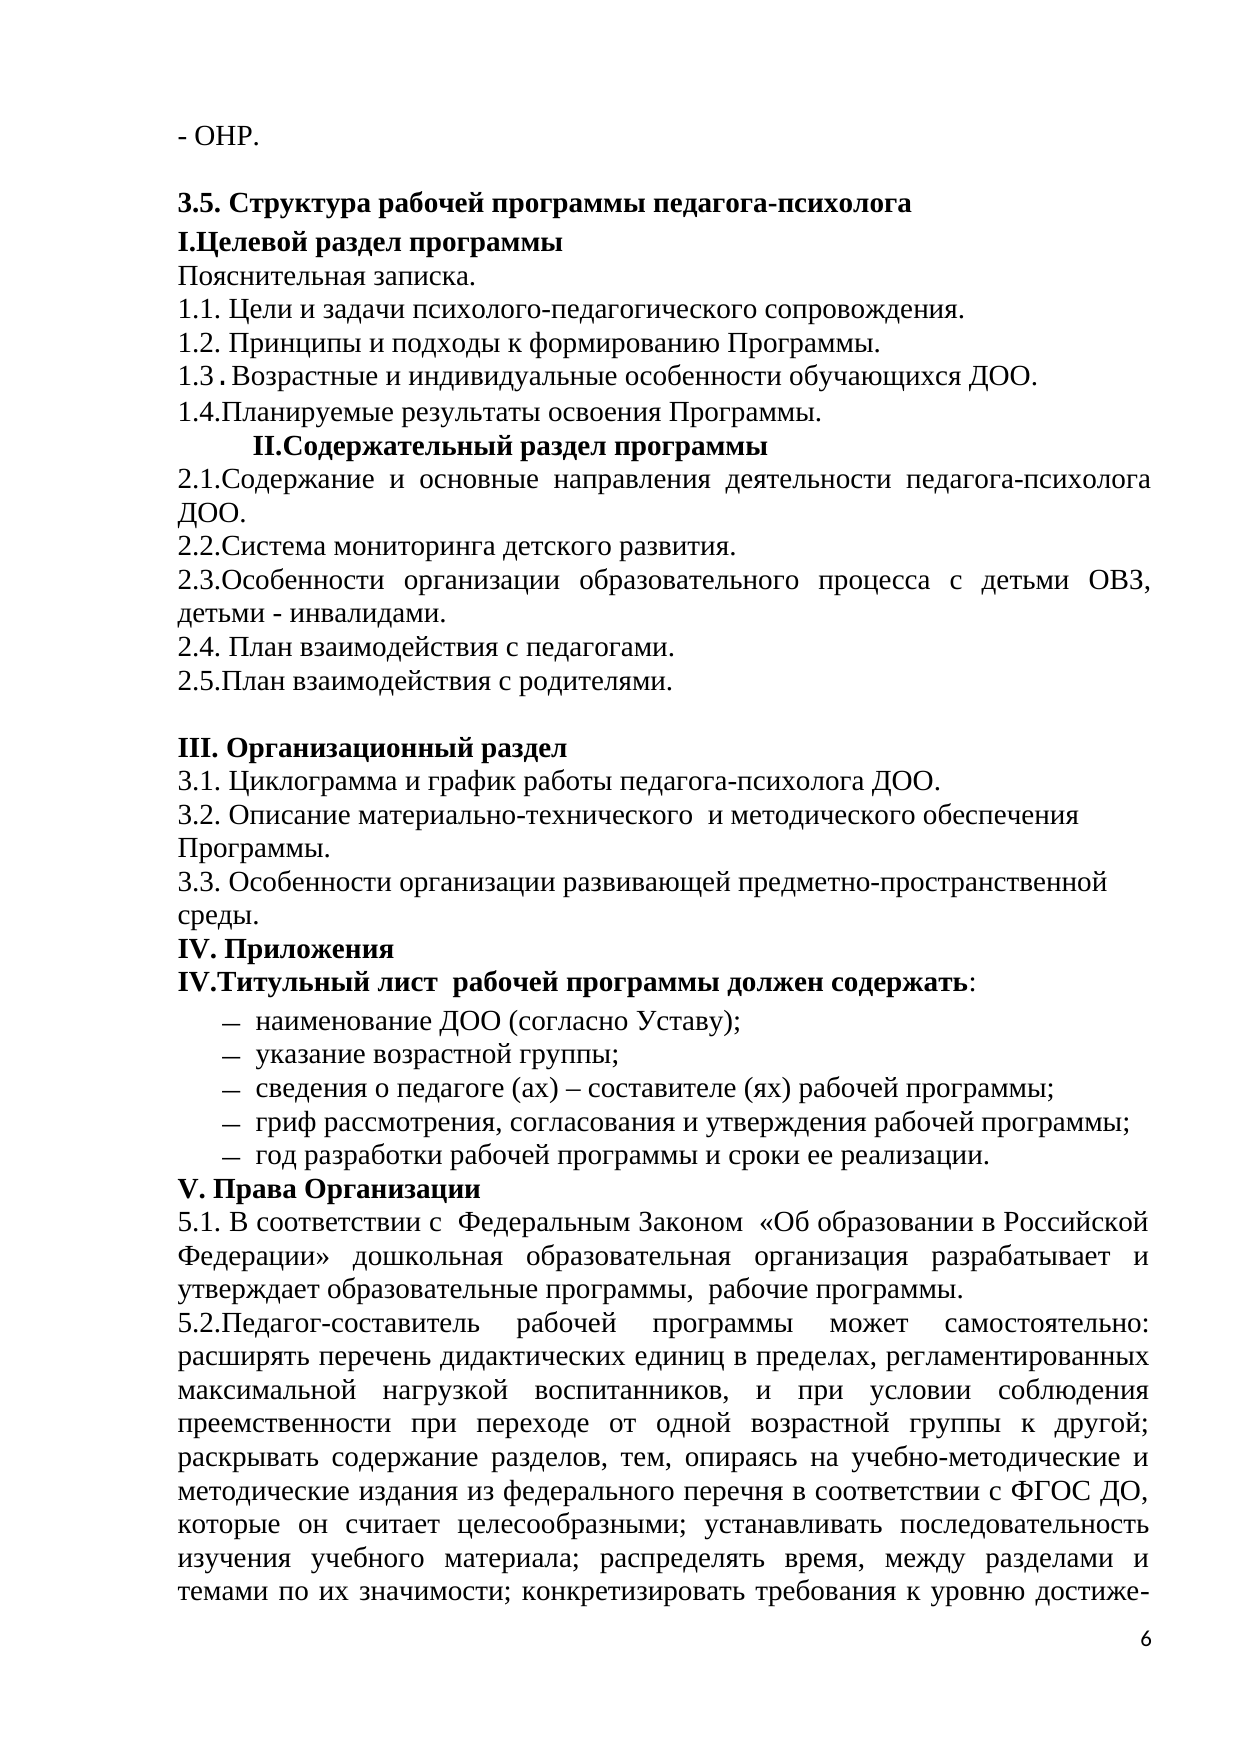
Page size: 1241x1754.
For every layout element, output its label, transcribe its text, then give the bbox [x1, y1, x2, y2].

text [177, 1305, 1149, 1607]
text I.Целевой раздел программы [177, 224, 1152, 258]
text IV. Приложения [177, 931, 1152, 964]
text 5.1. В соответствии с Федеральным Законом «Об образовании в Российской Федерации» дошкольная образовательная организация разрабатывает и утверждает образовательные программы, рабочие программы. [177, 1204, 1149, 1305]
text 2.2.Система мониторинга детского развития. [177, 528, 1152, 562]
text V. Права Организации [177, 1171, 1152, 1204]
list указание возрастной группы; [221, 1037, 1152, 1070]
text 2.4. План взаимодействия с педагогами. [177, 629, 1152, 663]
list гриф рассмотрения, согласования и утверждения рабочей программы; [221, 1104, 1149, 1137]
text 1.1. Цели и задачи психолого-педагогического сопровождения. [177, 291, 1152, 325]
text 2.3.Особенности организации образовательного процесса с детьми ОВЗ, детьми - инвалидами. [177, 562, 1152, 629]
text II.Содержательный раздел программы [252, 428, 1152, 461]
text Пояснительная записка. [177, 258, 1152, 291]
text IV.Титульный лист рабочей программы должен содержать: [177, 964, 1152, 998]
text 2.1.Содержание и основные направления деятельности педагога-психолога ДОО. [177, 461, 1152, 528]
text III. Организационный раздел [177, 730, 1152, 763]
text 3.3. Особенности организации развивающей предметно-пространственной среды. [177, 864, 1152, 931]
text 1.2. Принципы и подходы к формированию Программы. [177, 325, 1152, 358]
text - ОНР. [177, 118, 1152, 152]
list год разработки рабочей программы и сроки ее реализации. [221, 1137, 1149, 1171]
text 2.5.План взаимодействия с родителями. [177, 663, 1152, 696]
text 1.4.Планируемые результаты освоения Программы. [177, 394, 1152, 428]
list сведения о педагоге (ах) – составителе (ях) рабочей программы; [221, 1070, 1152, 1104]
text 3.5. Структура рабочей программы педагога-психолога [177, 185, 1152, 219]
list наименование ДОО (согласно Уставу); [221, 1003, 1152, 1037]
text 3.1. Циклограмма и график работы педагога-психолога ДОО. [177, 763, 1152, 797]
text 3.2. Описание материально-технического и методического обеспечения Программы. [177, 797, 1152, 864]
text 1.3.Возрастные и индивидуальные особенности обучающихся ДОО. [177, 358, 1152, 394]
